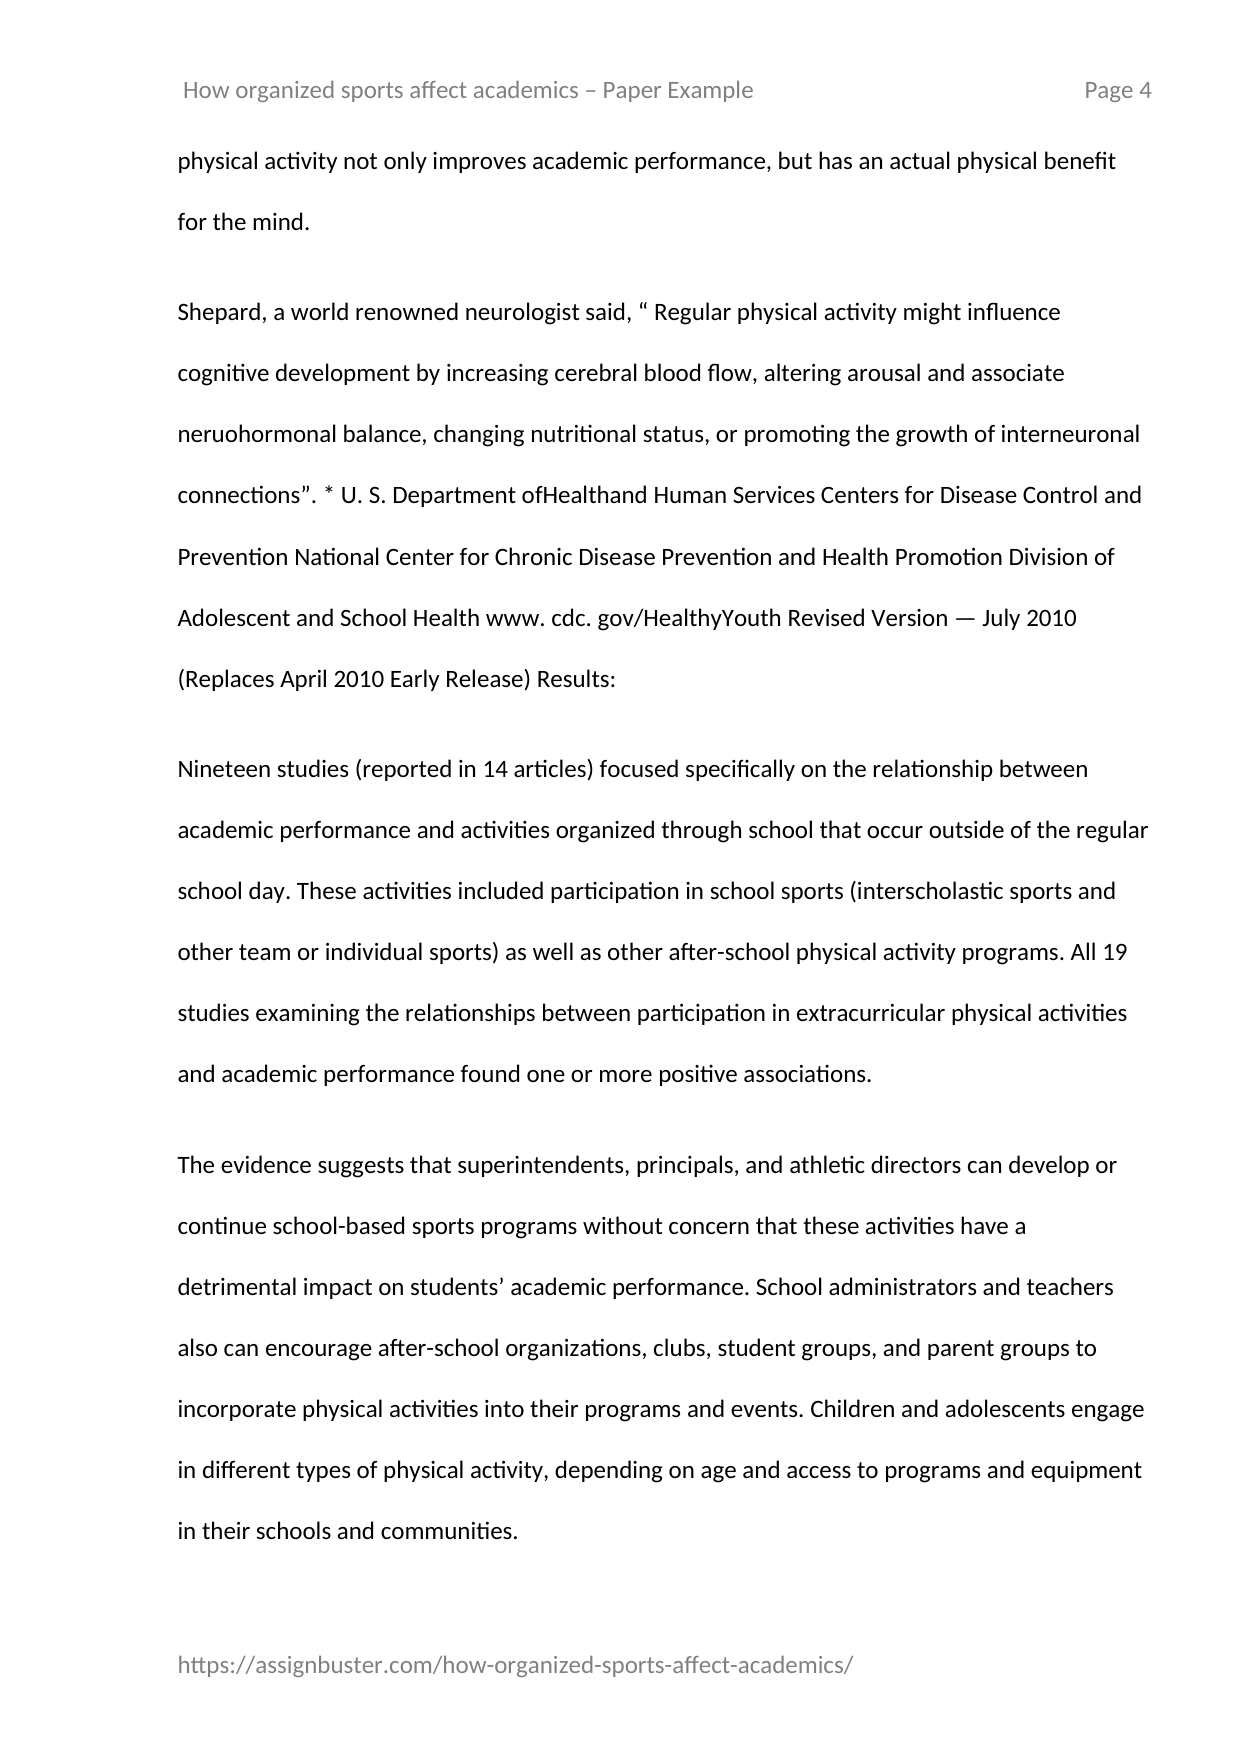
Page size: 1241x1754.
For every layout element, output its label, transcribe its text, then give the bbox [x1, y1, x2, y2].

text The evidence suggests that superintendents, principals, and athletic directors can develop or continue school-based sports programs without concern that these activities have a detrimental impact on students’ academic performance. School administrators and teachers also can encourage after-school organizations, clubs, student groups, and parent groups to incorporate physical activities into their programs and events. Children and adolescents engage in different types of physical activity, depending on age and access to programs and equipment in their schools and communities. [177, 1149, 1152, 1546]
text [177, 145, 1152, 237]
text Nineteen studies (reported in 14 articles) focused specifically on the relationship between academic performance and activities organized through school that occur outside of the regular school day. These activities included participation in school sports (interscholastic sports and other team or individual sports) as well as other after-school physical activity programs. All 19 studies examining the relationships between participation in extracurricular physical activities and academic performance found one or more positive associations. [177, 753, 1152, 1089]
text Shepard, a world renowned neurologist said, “ Regular physical activity might influence cognitive development by increasing cerebral blood flow, altering arousal and associate neruohormonal balance, changing nutritional status, or promoting the growth of interneuronal connections”. * U. S. Department ofHealthand Human Services Centers for Disease Control and Prevention National Center for Chronic Disease Prevention and Health Promotion Division of Adolescent and School Health www. cdc. gov/HealthyYouth Revised Version — July 2010 (Replaces April 2010 Early Release) Results: [177, 297, 1152, 693]
